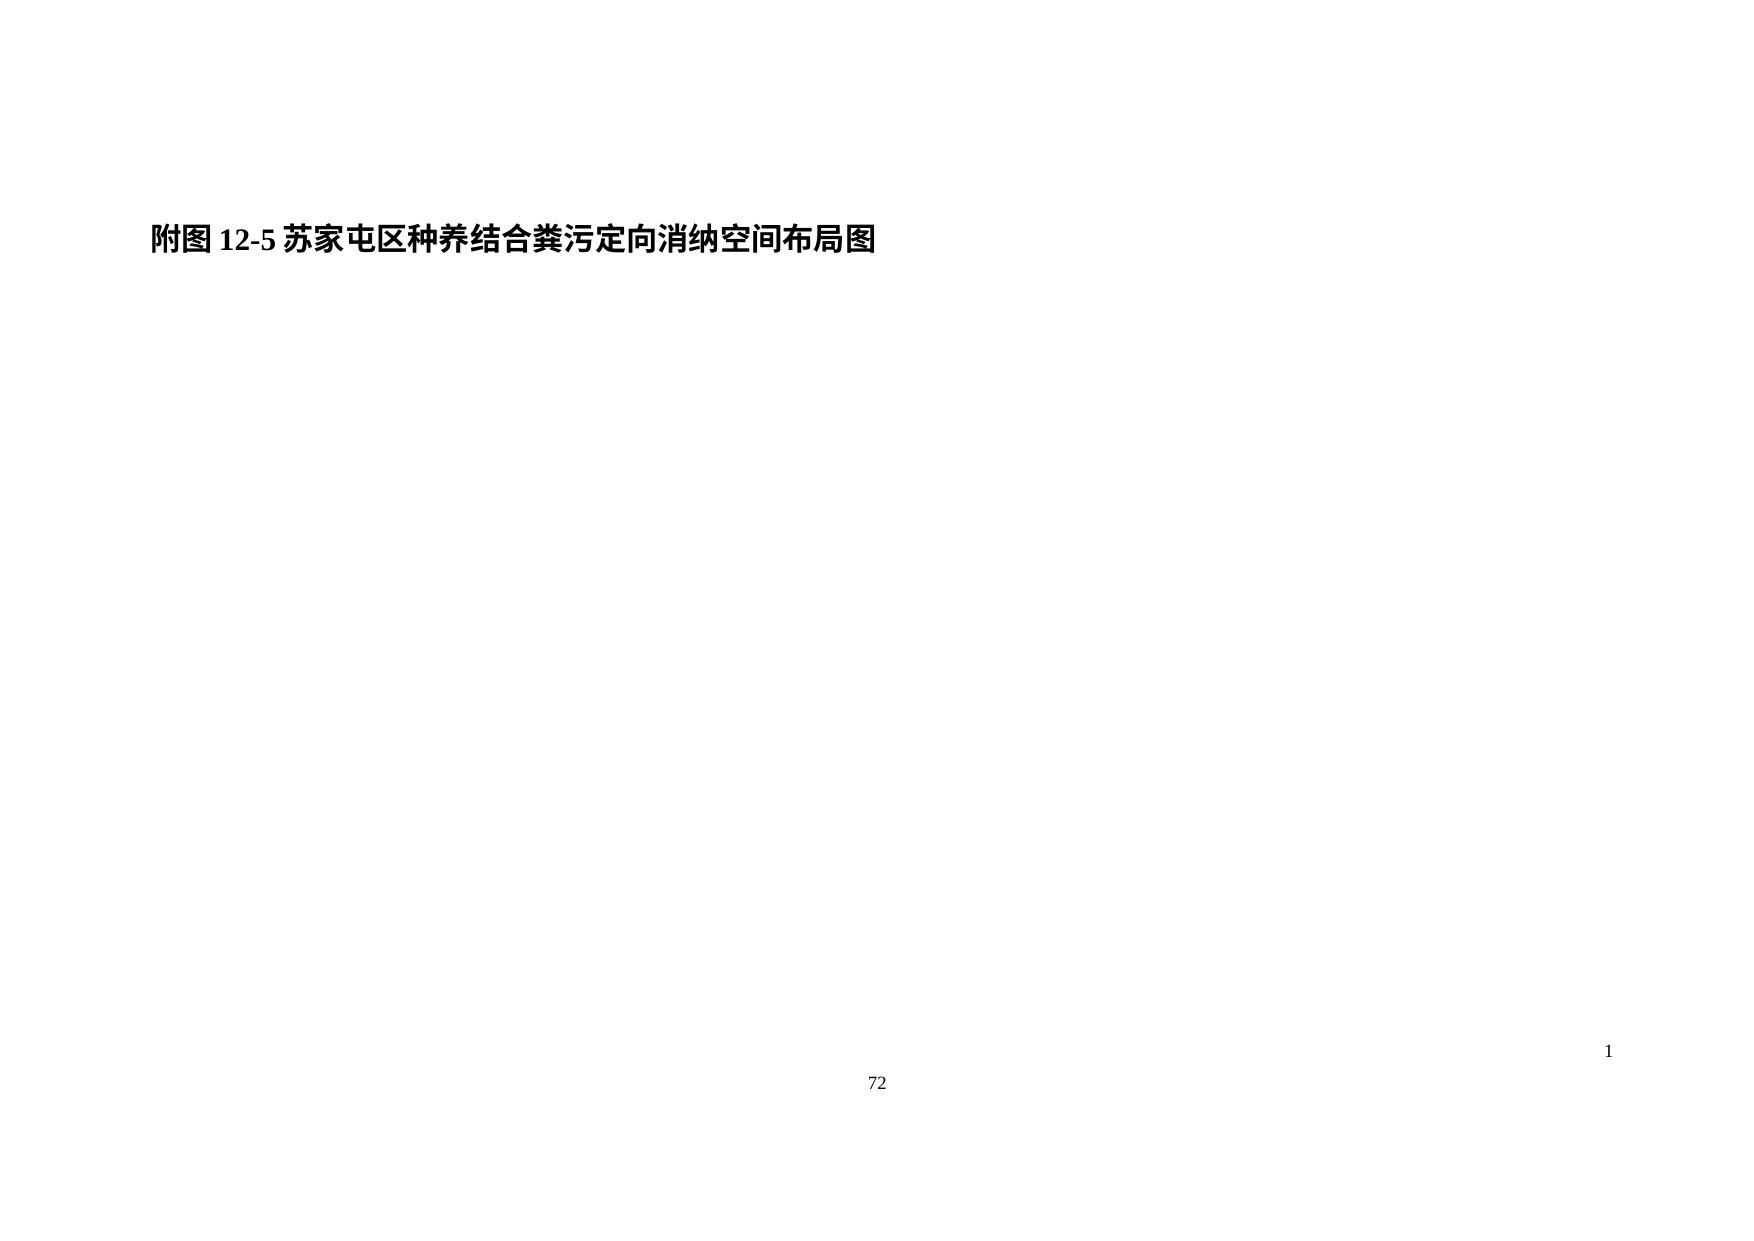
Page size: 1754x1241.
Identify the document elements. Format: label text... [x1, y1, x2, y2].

subtitle 附图12-5苏家屯区种养结合粪污定向消纳空间布局图 [150, 197, 1604, 276]
